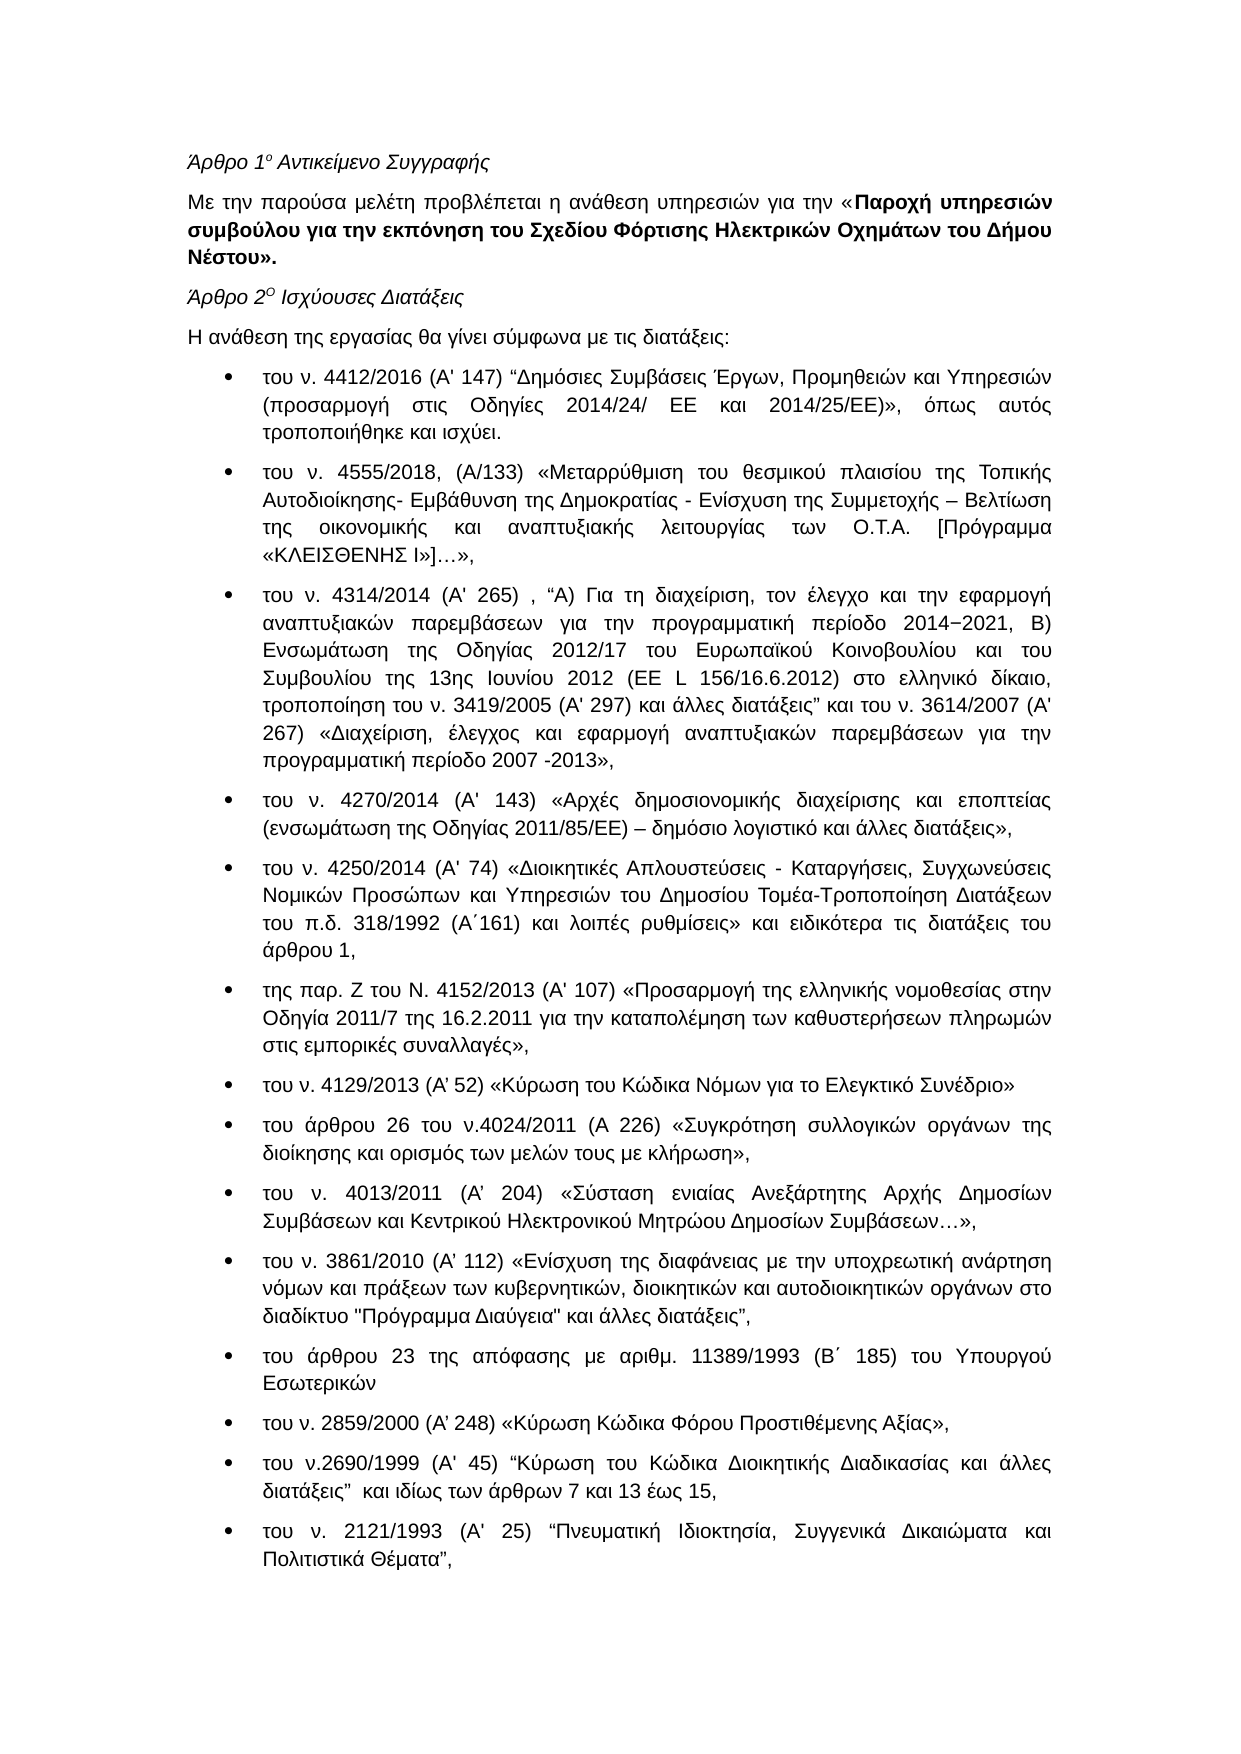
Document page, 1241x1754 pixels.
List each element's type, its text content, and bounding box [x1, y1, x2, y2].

list της παρ. Ζ του Ν. 4152/2013 (Α' 107) «Προσαρμογή της ελληνικής νομοθεσίας στην Οδηγία 2011/7 της 16.2.2011 για την καταπολέμηση των καθυστερήσεων πληρωμών στις εμπορικές συναλλαγές», [225, 978, 1053, 1057]
list του ν. 3861/2010 (Α’ 112) «Ενίσχυση της διαφάνειας με την υποχρεωτική ανάρτηση νόμων και πράξεων των κυβερνητικών, διοικητικών και αυτοδιοικητικών οργάνων στο διαδίκτυο "Πρόγραμμα Διαύγεια" και άλλες διατάξεις”, [225, 1248, 1053, 1327]
list του ν. 4129/2013 (Α’ 52) «Κύρωση του Κώδικα Νόμων για το Ελεγκτικό Συνέδριο» [225, 1073, 1053, 1097]
text Η ανάθεση της εργασίας θα γίνει σύμφωνα με τις διατάξεις: [187, 325, 1053, 349]
list του ν. 2121/1993 (Α' 25) “Πνευματική Ιδιοκτησία, Συγγενικά Δικαιώματα και Πολιτιστικά Θέματα”, [225, 1519, 1053, 1570]
list του ν. 4270/2014 (Α' 143) «Αρχές δημοσιονομικής διαχείρισης και εποπτείας (ενσωμάτωση της Οδηγίας 2011/85/ΕΕ) – δημόσιο λογιστικό και άλλες διατάξεις», [225, 788, 1053, 839]
list του ν. 4412/2016 (Α' 147) “Δημόσιες Συμβάσεις Έργων, Προμηθειών και Υπηρεσιών (προσαρμογή στις Οδηγίες 2014/24/ ΕΕ και 2014/25/ΕΕ)», όπως αυτός τροποποιήθηκε και ισχύει. [225, 365, 1053, 444]
list του ν. 2859/2000 (Α’ 248) «Κύρωση Κώδικα Φόρου Προστιθέμενης Αξίας», [225, 1411, 1053, 1435]
list του άρθρου 26 του ν.4024/2011 (Α 226) «Συγκρότηση συλλογικών οργάνων της διοίκησης και ορισμός των μελών τους με κλήρωση», [225, 1113, 1053, 1165]
list του ν. 4013/2011 (Α’ 204) «Σύσταση ενιαίας Ανεξάρτητης Αρχής Δημοσίων Συμβάσεων και Κεντρικού Ηλεκτρονικού Μητρώου Δημοσίων Συμβάσεων…», [225, 1181, 1053, 1232]
text Άρθρο 2Ο Ισχύουσες Διατάξεις [187, 285, 1053, 309]
list του ν. 4555/2018, (Α/133) «Μεταρρύθμιση του θεσμικού πλαισίου της Τοπικής Αυτοδιοίκησης- Εμβάθυνση της Δημοκρατίας - Ενίσχυση της Συμμετοχής – Βελτίωση της οικονομικής και αναπτυξιακής λειτουργίας των Ο.Τ.Α. [Πρόγραμμα «ΚΛΕΙΣΘΕΝΗΣ Ι»]…», [225, 460, 1053, 567]
list του ν. 4250/2014 (Α' 74) «Διοικητικές Απλουστεύσεις - Καταργήσεις, Συγχωνεύσεις Νομικών Προσώπων και Υπηρεσιών του Δημοσίου Τομέα-Τροποποίηση Διατάξεων του π.δ. 318/1992 (Α΄161) και λοιπές ρυθμίσεις» και ειδικότερα τις διατάξεις του άρθρου 1, [225, 855, 1053, 962]
list του ν.2690/1999 (Α' 45) “Κύρωση του Κώδικα Διοικητικής Διαδικασίας και άλλες διατάξεις” και ιδίως των άρθρων 7 και 13 έως 15, [225, 1451, 1053, 1503]
list του ν. 4314/2014 (Α' 265) , “Α) Για τη διαχείριση, τον έλεγχο και την εφαρμογή αναπτυξιακών παρεμβάσεων για την προγραμματική περίοδο 2014−2021, Β) Ενσωμάτωση της Οδηγίας 2012/17 του Ευρωπαϊκού Κοινοβουλίου και του Συμβουλίου της 13ης Ιουνίου 2012 (ΕΕ L 156/16.6.2012) στο ελληνικό δίκαιο, τροποποίηση του ν. 3419/2005 (Α' 297) και άλλες διατάξεις” και του ν. 3614/2007 (Α' 267) «Διαχείριση, έλεγχος και εφαρμογή αναπτυξιακών παρεμβάσεων για την προγραμματική περίοδο 2007 -2013», [225, 583, 1053, 772]
text Με την παρούσα μελέτη προβλέπεται η ανάθεση υπηρεσιών για την «Παροχή υπηρεσιών συμβούλου για την εκπόνηση του Σχεδίου Φόρτισης Ηλεκτρικών Οχημάτων του Δήμου Νέστου». [187, 190, 1053, 269]
list του άρθρου 23 της απόφασης με αριθμ. 11389/1993 (Β΄ 185) του Υπουργού Εσωτερικών [225, 1343, 1053, 1395]
text Άρθρο 1ο Αντικείμενο Συγγραφής [187, 150, 1053, 174]
